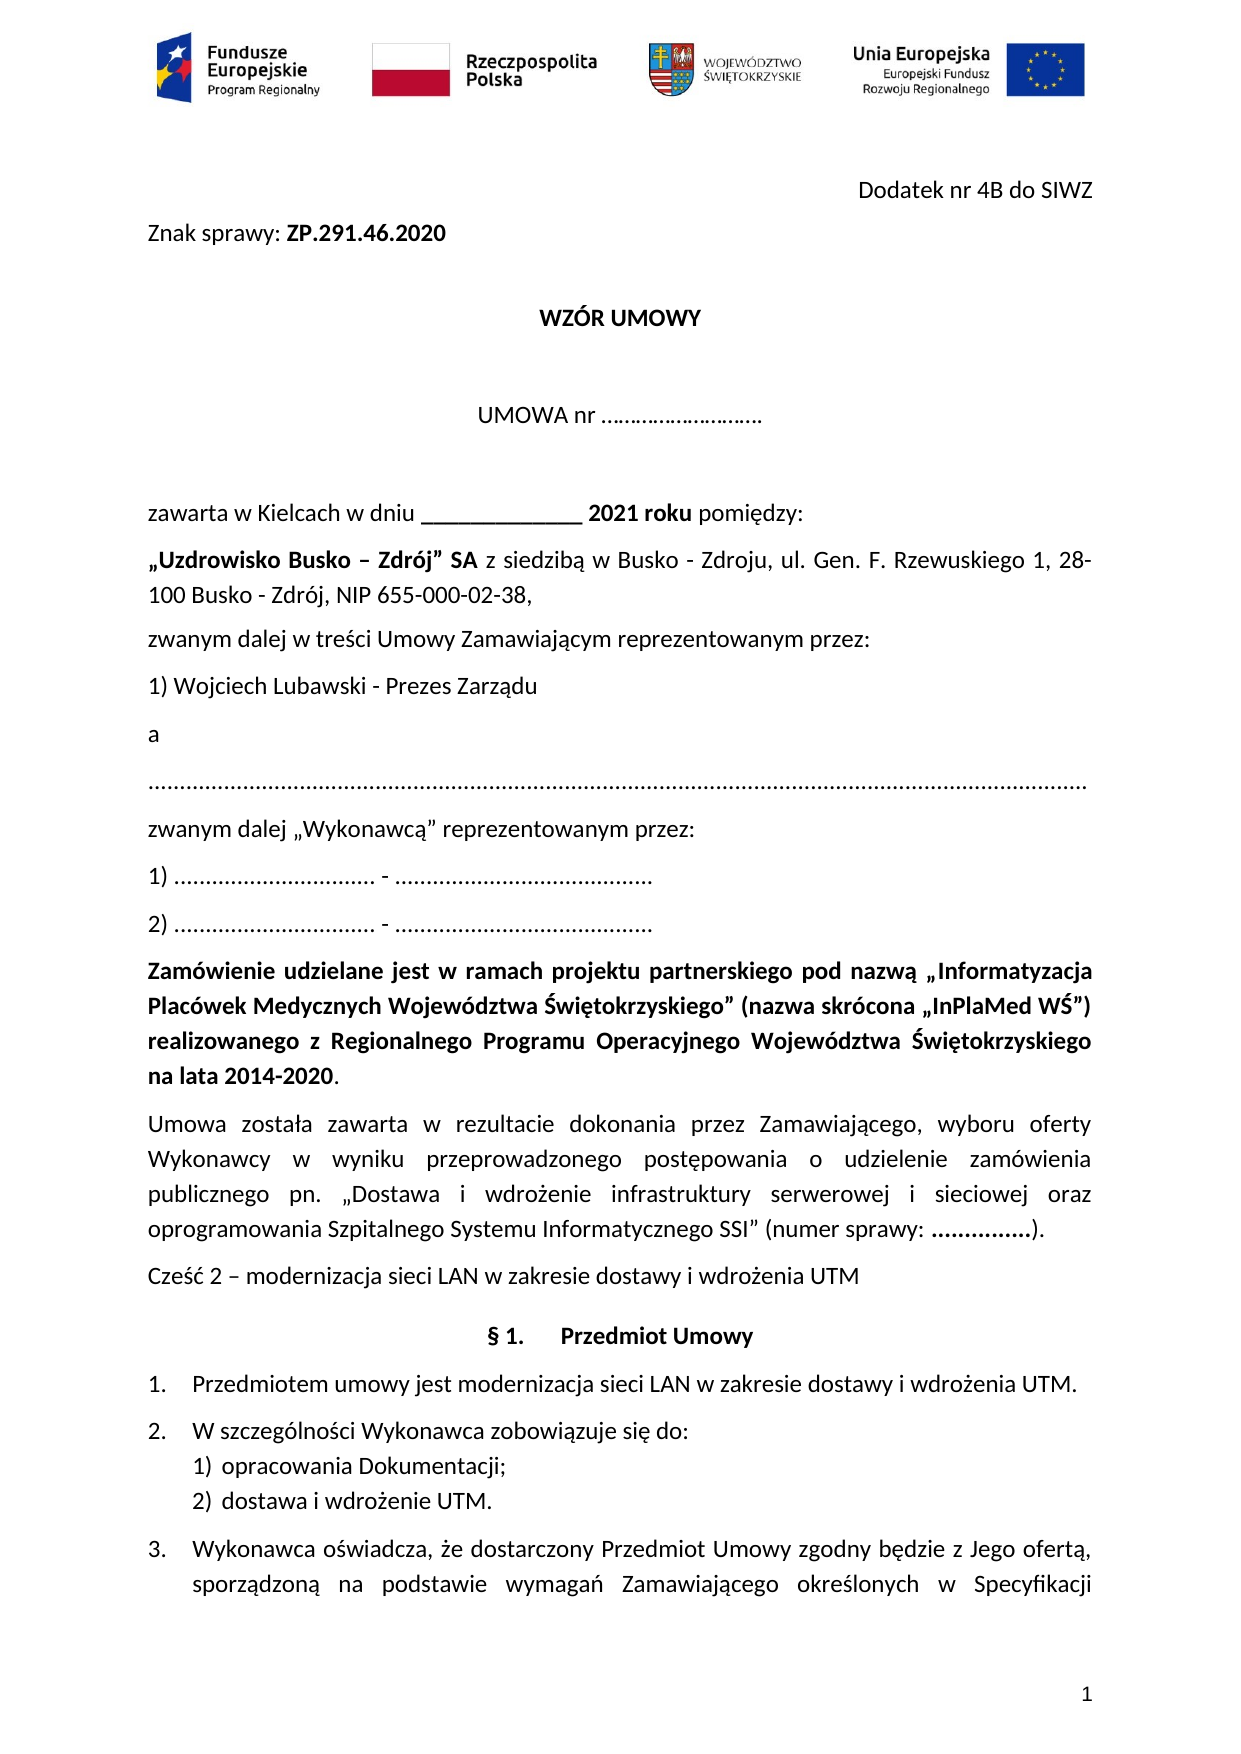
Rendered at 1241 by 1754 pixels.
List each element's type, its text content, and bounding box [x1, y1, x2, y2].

text zawarta w Kielcach w dniu _____________ 2021 roku pomiędzy: [148, 497, 1093, 528]
text ..................................................................................................................................................... [148, 765, 1093, 796]
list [148, 1533, 1093, 1598]
subtitle Przedmiot Umowy [148, 1320, 1093, 1351]
text „Uzdrowisko Busko – Zdrój” SA z siedzibą w Busko - Zdroju, ul. Gen. F. Rzewuskiego 1, 28-100 Busko - Zdrój, NIP 655-000-02-38, [148, 544, 1093, 610]
list Przedmiotem umowy jest modernizacja sieci LAN w zakresie dostawy i wdrożenia UTM. [148, 1368, 1093, 1398]
list opracowania Dokumentacji; [192, 1450, 1093, 1481]
text a [148, 718, 1093, 748]
text 2) ................................ - ......................................... [148, 908, 1093, 938]
text zwanym dalej „Wykonawcą” reprezentowanym przez: [148, 813, 1093, 843]
text Dodatek nr 4B do SIWZ [148, 150, 1093, 204]
text zwanym dalej w treści Umowy Zamawiającym reprezentowanym przez: [148, 623, 1093, 653]
text UMOWA nr ………………………. [148, 399, 1093, 430]
picture [147, 23, 1093, 110]
text Umowa została zawarta w rezultacie dokonania przez Zamawiającego, wyboru oferty Wykonawcy w wyniku przeprowadzonego postępowania o udzielenie zamówienia publicznego pn. „Dostawa i wdrożenie infrastruktury serwerowej i sieciowej oraz oprogramowania Szpitalnego Systemu Informatycznego SSI” (numer sprawy: ...............). [148, 1108, 1093, 1243]
text WZÓR UMOWY [148, 302, 1093, 333]
list W szczególności Wykonawca zobowiązuje się do: [148, 1415, 1093, 1446]
text Zamówienie udzielane jest w ramach projektu partnerskiego pod nazwą „Informatyzacja Placówek Medycznych Województwa Świętokrzyskiego” (nazwa skrócona „InPlaMed WŚ”) realizowanego z Regionalnego Programu Operacyjnego Województwa Świętokrzyskiego na lata 2014-2020. [148, 955, 1093, 1091]
text Cześć 2 – modernizacja sieci LAN w zakresie dostawy i wdrożenia UTM [148, 1260, 1093, 1291]
text 1) Wojciech Lubawski - Prezes Zarządu [148, 670, 1093, 701]
text Znak sprawy: ZP.291.46.2020 [148, 217, 1093, 248]
list dostawa i wdrożenie UTM. [192, 1485, 1093, 1516]
text 1) ................................ - ......................................... [148, 860, 1093, 891]
